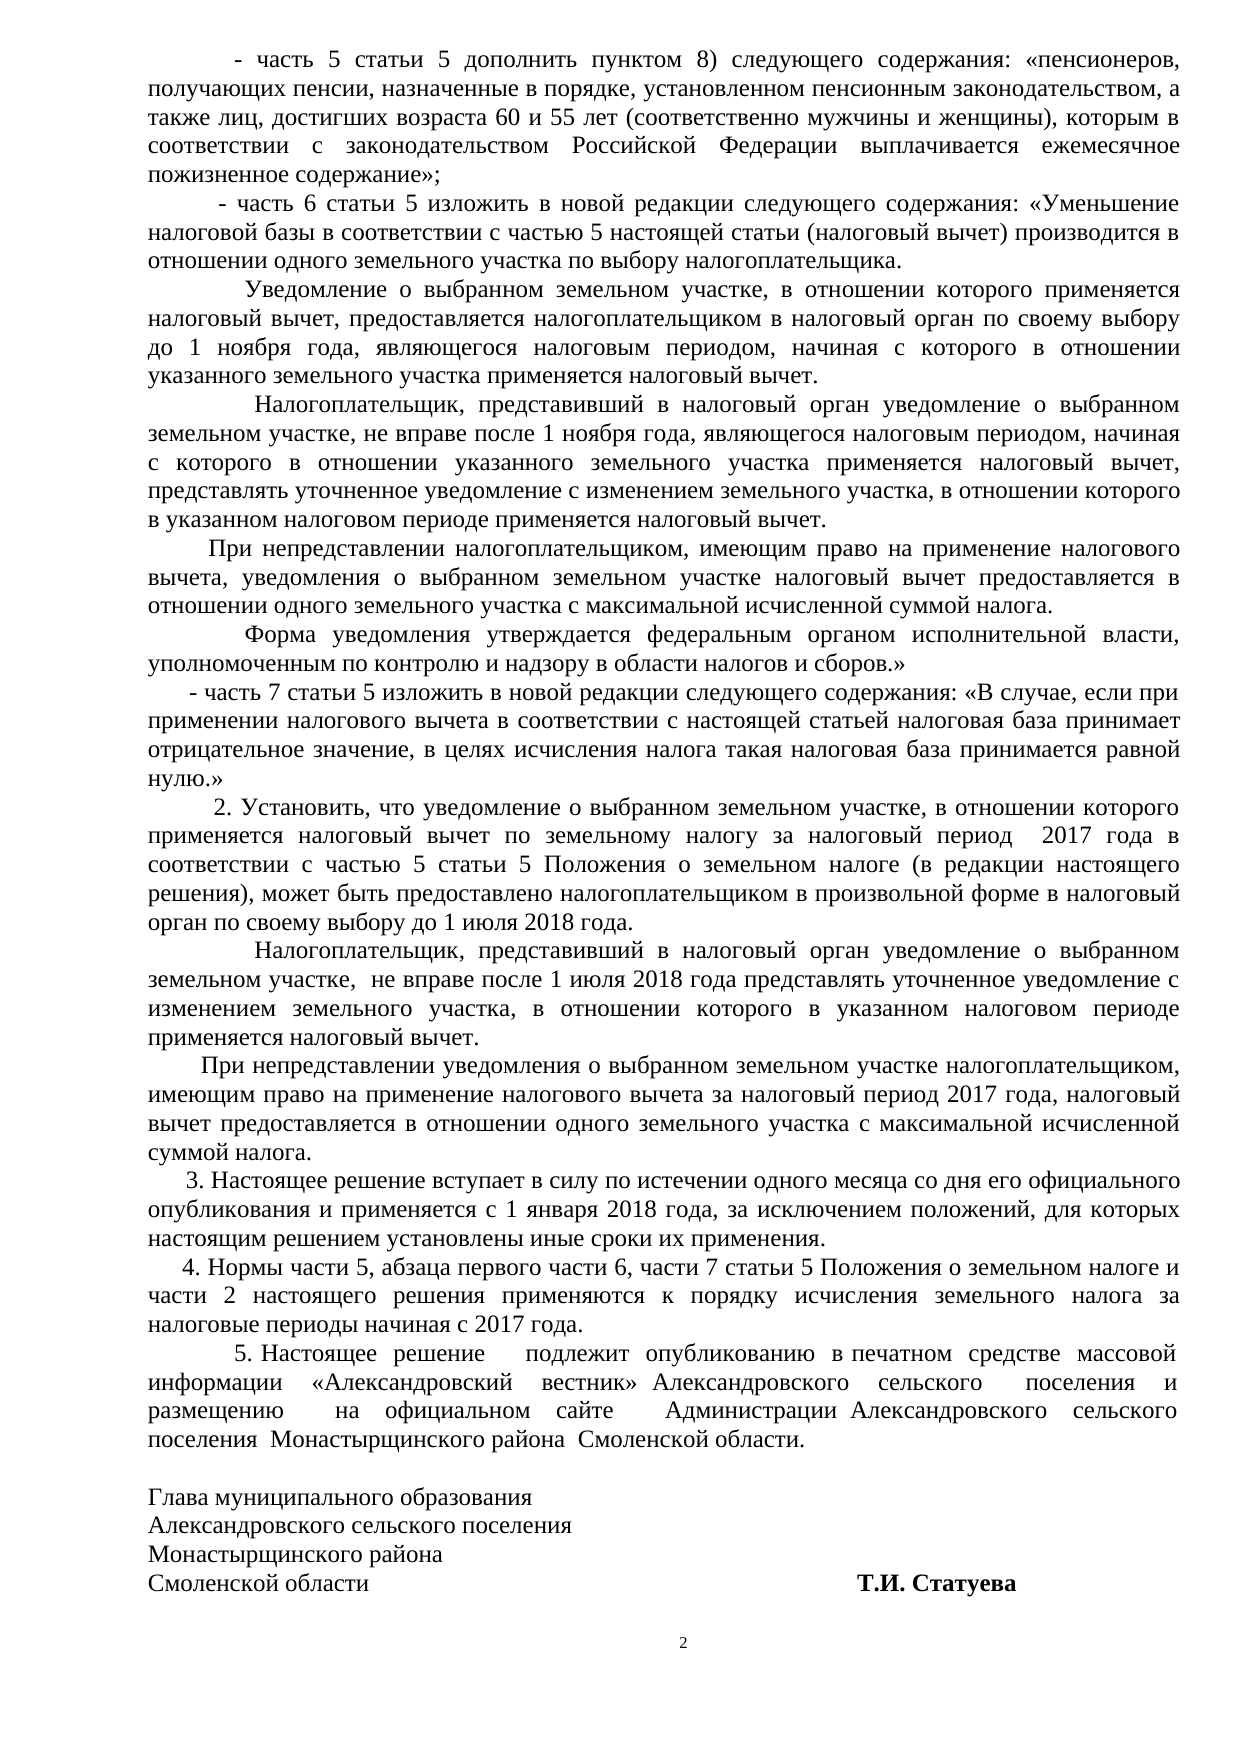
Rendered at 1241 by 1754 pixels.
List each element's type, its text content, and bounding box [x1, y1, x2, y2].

text - часть 5 статьи 5 дополнить пунктом 8) следующего содержания: «пенсионеров, получающих пенсии, назначенные в порядке, установленном пенсионным законодательством, а также лиц, достигших возраста 60 и 55 лет (соответственно мужчины и женщины), которым в соответствии с законодательством Российской Федерации выплачивается ежемесячное пожизненное содержание»; [148, 44, 1181, 188]
text Уведомление о выбранном земельном участке, в отношении которого применяется налоговый вычет, предоставляется налогоплательщиком в налоговый орган по своему выбору до 1 ноября года, являющегося налоговым периодом, начиная с которого в отношении указанного земельного участка применяется налоговый вычет. [148, 274, 1181, 389]
text Налогоплательщик, представивший в налоговый орган уведомление о выбранном земельном участке, не вправе после 1 июля 2018 года представлять уточненное уведомление с изменением земельного участка, в отношении которого в указанном налоговом периоде применяется налоговый вычет. [148, 936, 1181, 1051]
text Монастырщинского района [148, 1539, 1181, 1568]
text Налогоплательщик, представивший в налоговый орган уведомление о выбранном земельном участке, не вправе после 1 ноября года, являющегося налоговым периодом, начиная с которого в отношении указанного земельного участка применяется налоговый вычет, представлять уточненное уведомление с изменением земельного участка, в отношении которого в указанном налоговом периоде применяется налоговый вычет. [148, 389, 1181, 533]
text 2. Установить, что уведомление о выбранном земельном участке, в отношении которого применяется налоговый вычет по земельному налогу за налоговый период 2017 года в соответствии с частью 5 статьи 5 Положения о земельном налоге (в редакции настоящего решения), может быть предоставлено налогоплательщиком в произвольной форме в налоговый орган по своему выбору до 1 июля 2018 года. [148, 792, 1181, 936]
text - часть 7 статьи 5 изложить в новой редакции следующего содержания: «В случае, если при применении налогового вычета в соответствии с настоящей статьей налоговая база принимает отрицательное значение, в целях исчисления налога такая налоговая база принимается равной нулю.» [148, 677, 1181, 792]
text Глава муниципального образования [148, 1482, 1181, 1511]
text При непредставлении налогоплательщиком, имеющим право на применение налогового вычета, уведомления о выбранном земельном участке налоговый вычет предоставляется в отношении одного земельного участка с максимальной исчисленной суммой налога. [148, 533, 1181, 619]
text При непредставлении уведомления о выбранном земельном участке налогоплательщиком, имеющим право на применение налогового вычета за налоговый период 2017 года, налоговый вычет предоставляется в отношении одного земельного участка с максимальной исчисленной суммой налога. [148, 1051, 1181, 1166]
text Форма уведомления утверждается федеральным органом исполнительной власти, уполномоченным по контролю и надзору в области налогов и сборов.» [148, 619, 1181, 677]
text 5. Настоящее решение подлежит опубликованию в печатном средстве массовой информации «Александровский вестник» Александровского сельского поселения и размещению на официальном сайте Администрации Александровского сельского поселения Монастырщинского района Смоленской области. [148, 1338, 1179, 1453]
text - часть 6 статьи 5 изложить в новой редакции следующего содержания: «Уменьшение налоговой базы в соответствии с частью 5 настоящей статьи (налоговый вычет) производится в отношении одного земельного участка по выбору налогоплательщика. [148, 188, 1181, 274]
text 3. Настоящее решение вступает в силу по истечении одного месяца со дня его официального опубликования и применяется с 1 января 2018 года, за исключением положений, для которых настоящим решением установлены иные сроки их применения. [148, 1166, 1181, 1252]
text 4. Нормы части 5, абзаца первого части 6, части 7 статьи 5 Положения о земельном налоге и части 2 настоящего решения применяются к порядку исчисления земельного налога за налоговые периоды начиная с 2017 года. [148, 1252, 1181, 1338]
text Смоленской области Т.И. Статуева [148, 1568, 1181, 1597]
text Александровского сельского поселения [148, 1511, 1181, 1539]
